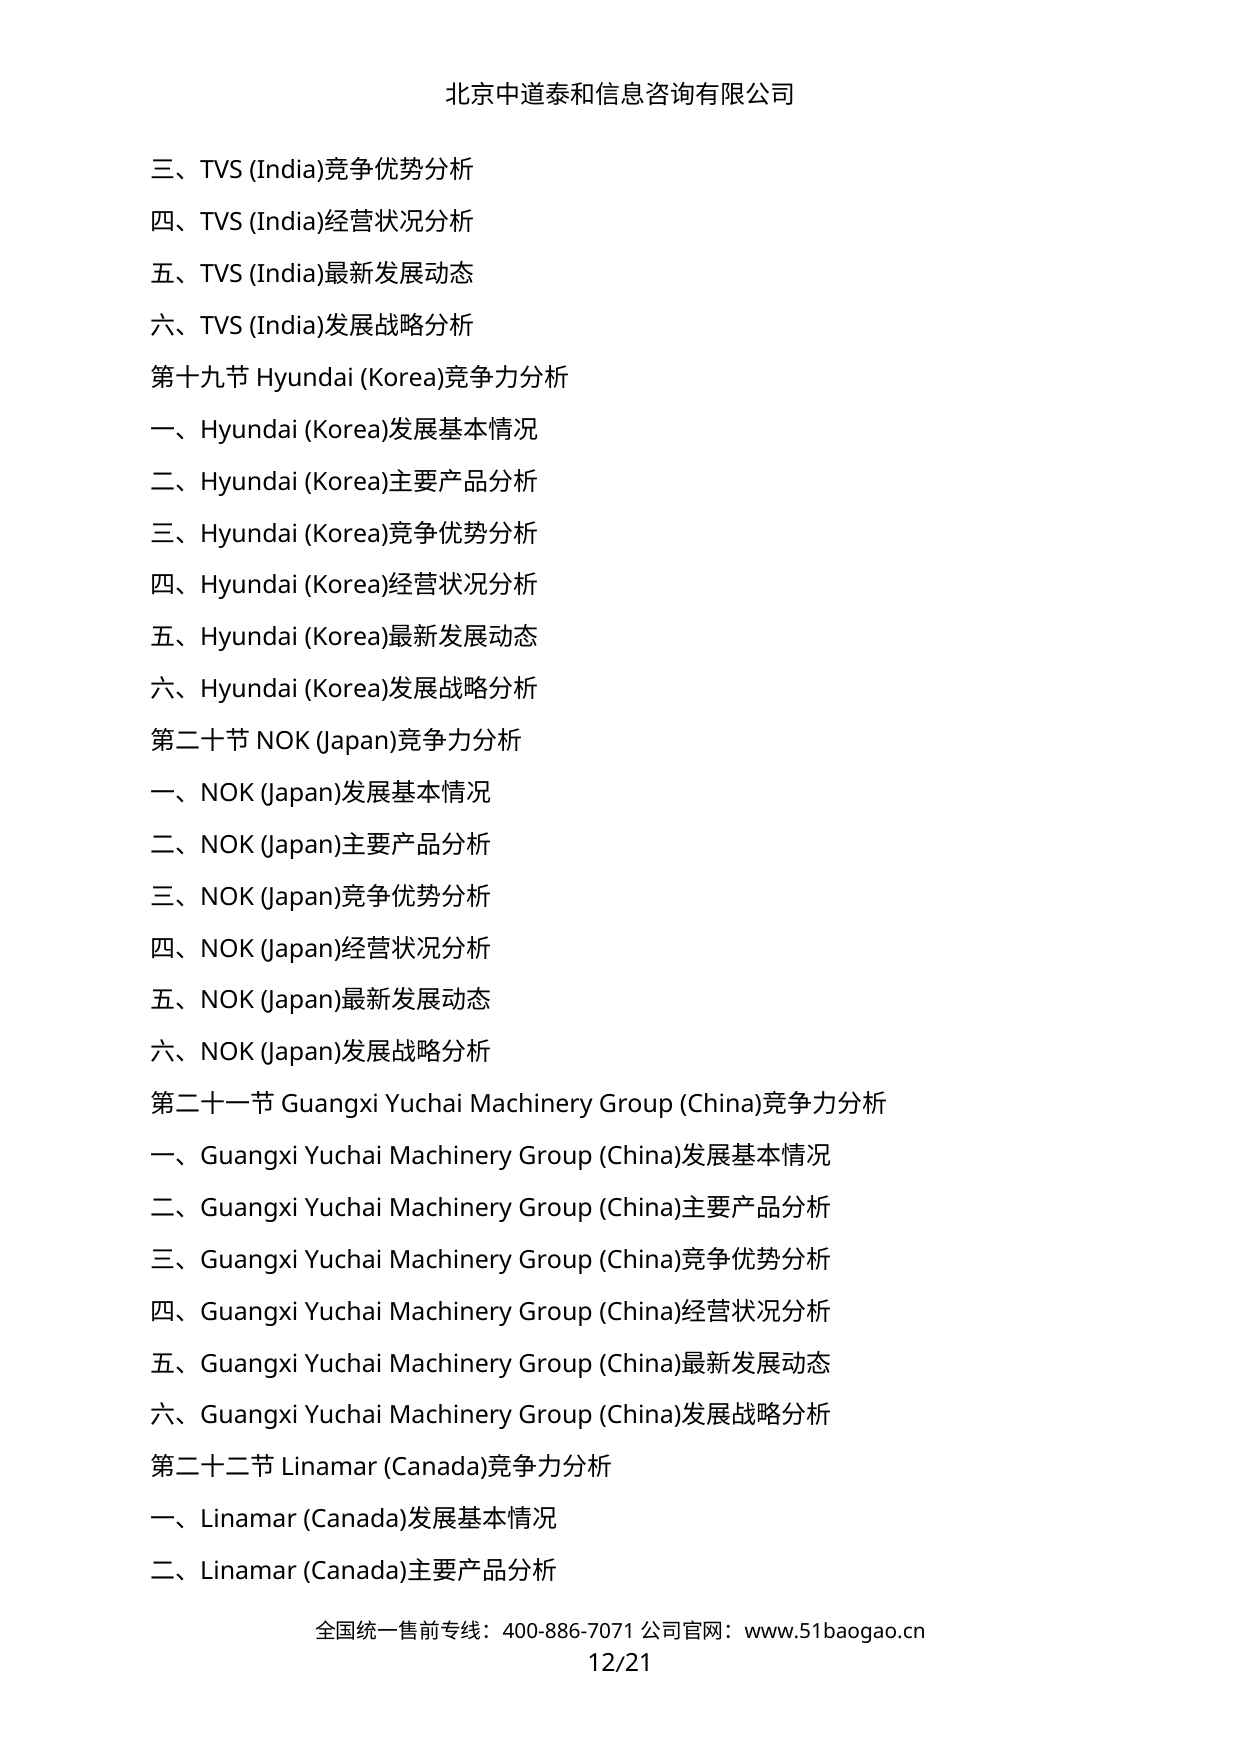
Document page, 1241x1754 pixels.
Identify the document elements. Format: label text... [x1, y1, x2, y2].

text 二、Hyundai (Korea)主要产品分析 [150, 461, 1090, 497]
text 五、NOK (Japan)最新发展动态 [150, 980, 1090, 1016]
text 五、TVS (India)最新发展动态 [150, 254, 1090, 290]
text 一、NOK (Japan)发展基本情况 [150, 772, 1090, 809]
text 二、Linamar (Canada)主要产品分析 [150, 1551, 1090, 1587]
text 第十九节 Hyundai (Korea)竞争力分析 [150, 357, 1090, 394]
text 六、NOK (Japan)发展战略分析 [150, 1032, 1090, 1068]
text 六、TVS (India)发展战略分析 [150, 306, 1090, 342]
text 五、Hyundai (Korea)最新发展动态 [150, 617, 1090, 653]
text 一、Linamar (Canada)发展基本情况 [150, 1499, 1090, 1535]
text 三、NOK (Japan)竞争优势分析 [150, 876, 1090, 912]
text 六、Hyundai (Korea)发展战略分析 [150, 669, 1090, 705]
text 四、Guangxi Yuchai Machinery Group (China)经营状况分析 [150, 1291, 1090, 1327]
text 四、Hyundai (Korea)经营状况分析 [150, 565, 1090, 601]
text 四、NOK (Japan)经营状况分析 [150, 928, 1090, 964]
text 三、Guangxi Yuchai Machinery Group (China)竞争优势分析 [150, 1239, 1090, 1276]
text 第二十节 NOK (Japan)竞争力分析 [150, 721, 1090, 757]
text 二、Guangxi Yuchai Machinery Group (China)主要产品分析 [150, 1187, 1090, 1224]
text 一、Hyundai (Korea)发展基本情况 [150, 409, 1090, 446]
text 三、TVS (India)竞争优势分析 [150, 150, 1090, 186]
text 四、TVS (India)经营状况分析 [150, 202, 1090, 238]
text 五、Guangxi Yuchai Machinery Group (China)最新发展动态 [150, 1343, 1090, 1379]
text 六、Guangxi Yuchai Machinery Group (China)发展战略分析 [150, 1395, 1090, 1431]
text 第二十二节 Linamar (Canada)竞争力分析 [150, 1447, 1090, 1483]
text 一、Guangxi Yuchai Machinery Group (China)发展基本情况 [150, 1136, 1090, 1172]
text 第二十一节 Guangxi Yuchai Machinery Group (China)竞争力分析 [150, 1084, 1090, 1120]
text 三、Hyundai (Korea)竞争优势分析 [150, 513, 1090, 549]
text 二、NOK (Japan)主要产品分析 [150, 824, 1090, 861]
